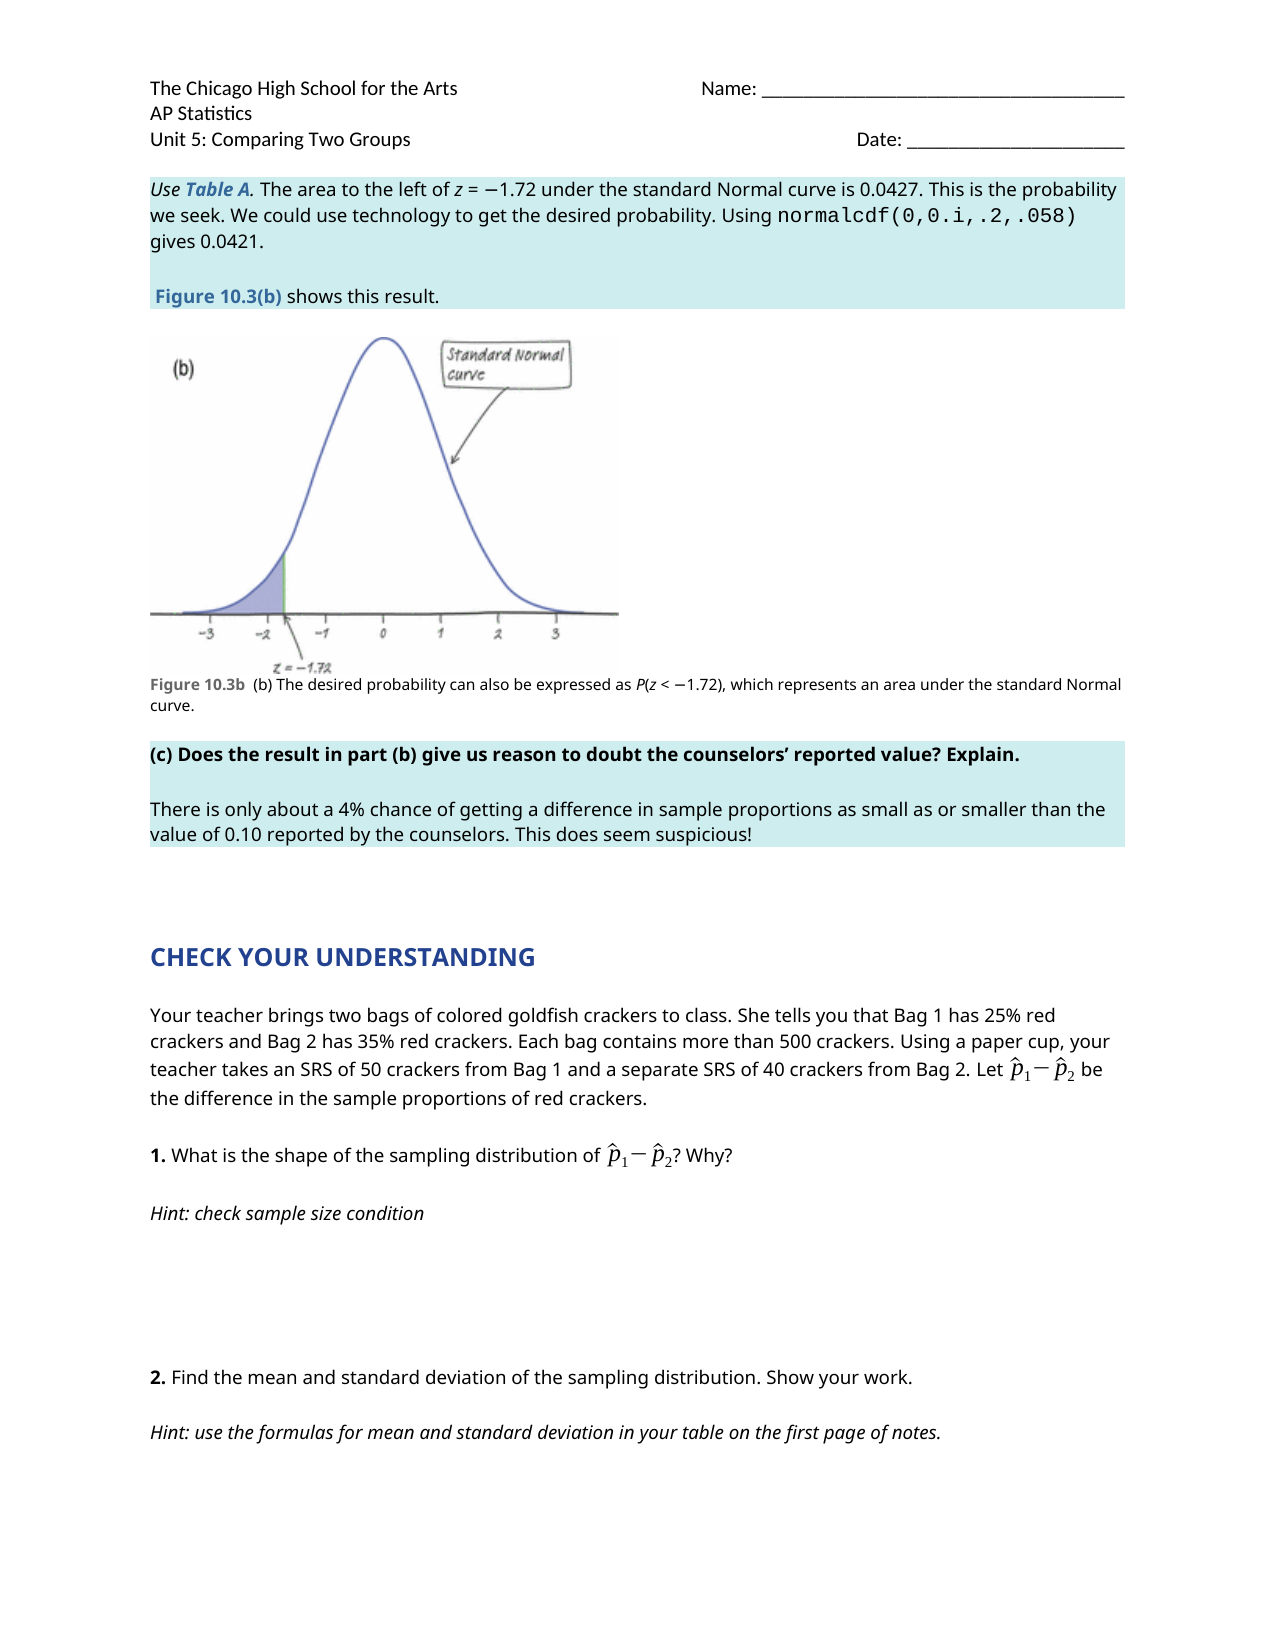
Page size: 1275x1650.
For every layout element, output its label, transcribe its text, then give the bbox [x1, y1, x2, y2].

text Figure 10.3(b) shows this result. [150, 283, 1125, 309]
text Your teacher brings two bags of colored goldfish crackers to class. She tells you that Bag 1 has 25% red crackers and Bag 2 has 35% red crackers. Each bag contains more than 500 crackers. Using a paper cup, your teacher takes an SRS of 50 crackers from Bag 1 and a separate SRS of 40 crackers from Bag 2. Let be the difference in the sample proportions of red crackers. [150, 1003, 1125, 1111]
text CHECK YOUR UNDERSTANDING [150, 939, 1125, 973]
text 1. What is the shape of the sampling distribution of ? Why? [150, 1140, 1125, 1171]
text (c) Does the result in part (b) give us reason to doubt the counselors’ reported value? Explain. [150, 741, 1125, 767]
text 2. Find the mean and standard deviation of the sampling distribution. Show your work. [150, 1364, 1125, 1390]
text There is only about a 4% chance of getting a difference in sample proportions as small as or smaller than the value of 0.10 reported by the counselors. This does seem suspicious! [752, 796, 1125, 847]
text Hint: use the formulas for mean and standard deviation in your table on the first page of notes. [150, 1419, 1125, 1444]
text Hint: check sample size condition [150, 1200, 1125, 1226]
picture [150, 337, 619, 674]
text Use Table A. The area to the left of z = −1.72 under the standard Normal curve is 0.0427. This is the probability we seek. We could use technology to get the desired probability. Using normalcdf(0,0.i,.2,.058) gives 0.0421. [150, 177, 1125, 254]
text Figure 10.3b (b) The desired probability can also be expressed as P(z < −1.72), which represents an area under the standard Normal curve. [150, 674, 1125, 716]
